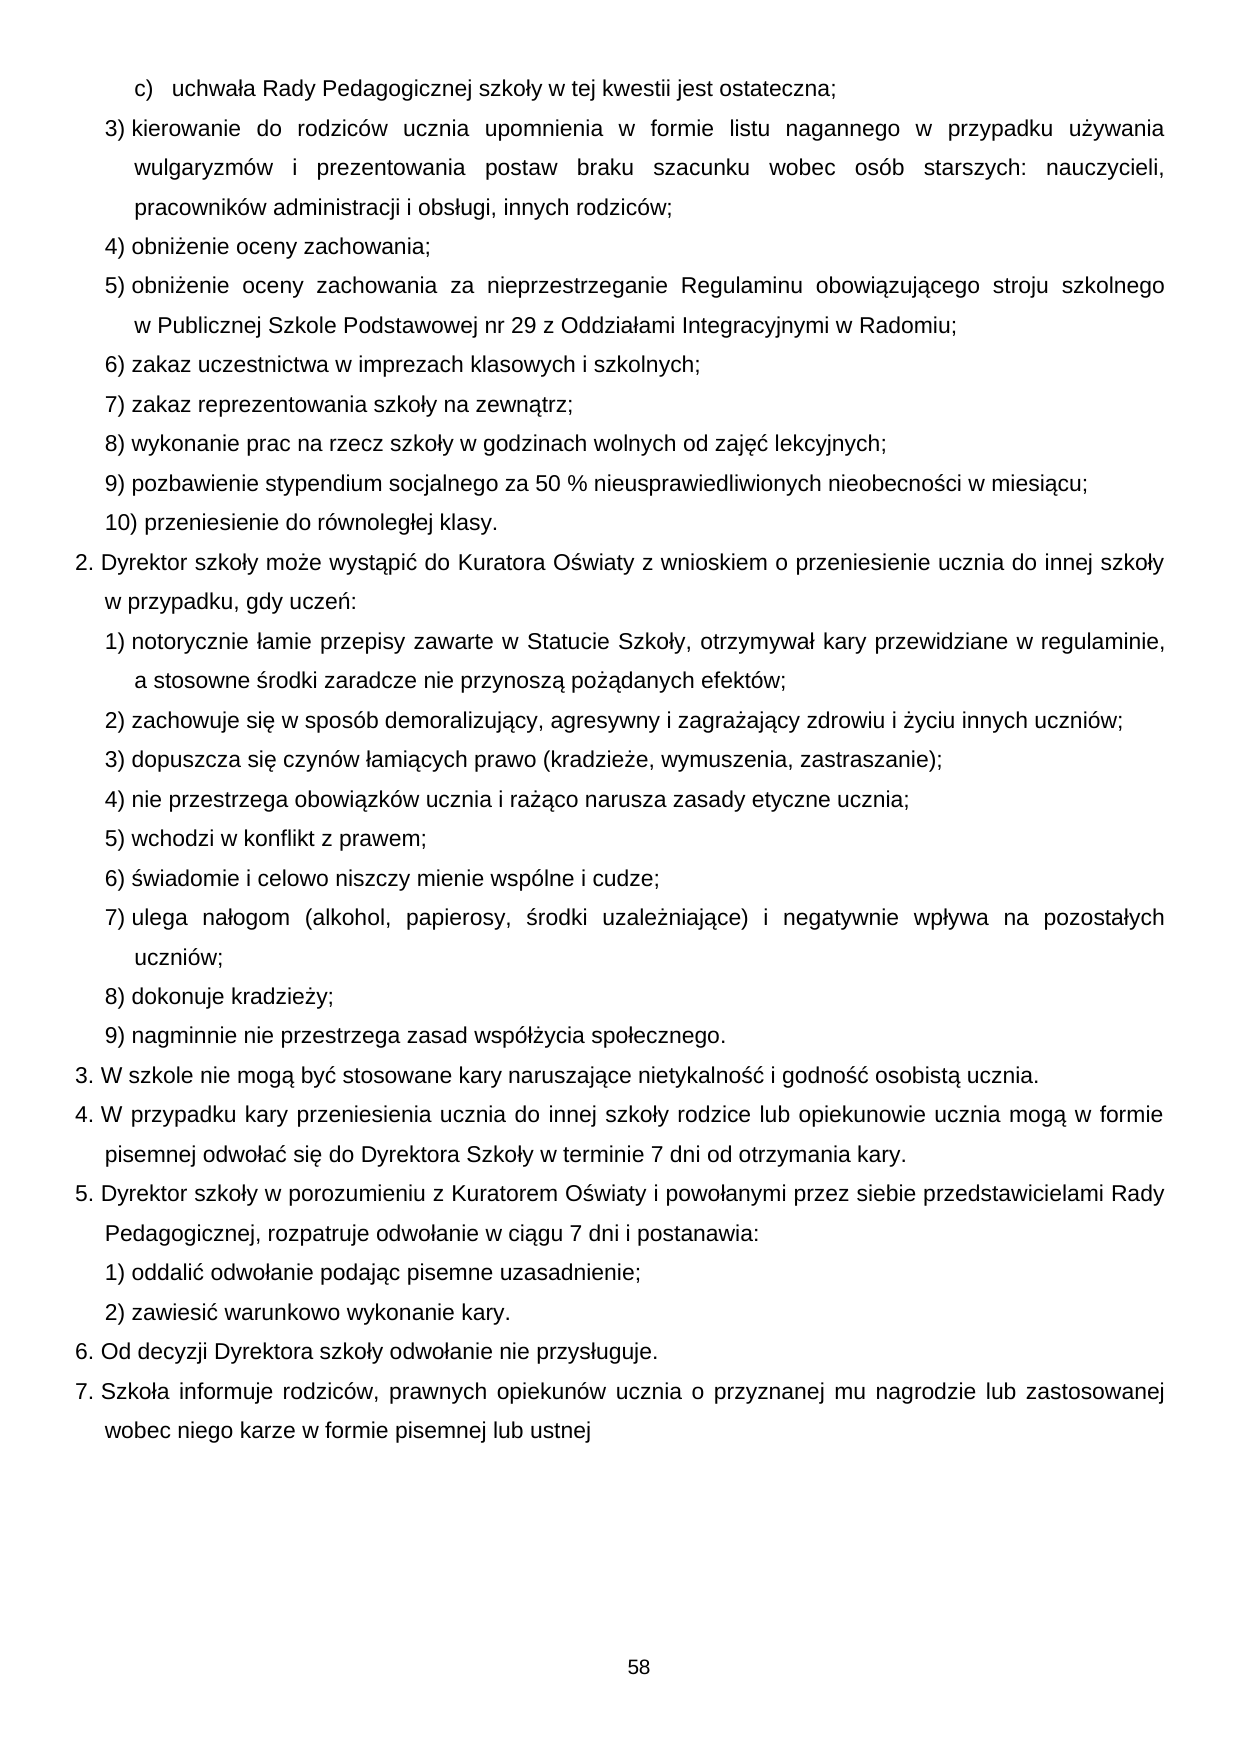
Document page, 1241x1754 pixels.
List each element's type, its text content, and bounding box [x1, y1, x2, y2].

list notorycznie łamie przepisy zawarte w Statucie Szkoły, otrzymywał kary przewidziane w regulaminie, a stosowne środki zaradcze nie przynoszą pożądanych efektów; [104, 628, 1165, 693]
list świadomie i celowo niszczy mienie wspólne i cudze; [104, 864, 1165, 891]
list dopuszcza się czynów łamiących prawo (kradzieże, wymuszenia, zastraszanie); [104, 746, 1165, 772]
list zawiesić warunkowo wykonanie kary. [104, 1299, 1165, 1325]
list W przypadku kary przeniesienia ucznia do innej szkoły rodzice lub opiekunowie ucznia mogą w formie pisemnej odwołać się do Dyrektora Szkoły w terminie 7 dni od otrzymania kary. [75, 1101, 1165, 1167]
list obniżenie oceny zachowania za nieprzestrzeganie Regulaminu obowiązującego stroju szkolnego w Publicznej Szkole Podstawowej nr 29 z Oddziałami Integracyjnymi w Radomiu; [104, 272, 1165, 338]
list obniżenie oceny zachowania; [104, 233, 1165, 259]
list zakaz reprezentowania szkoły na zewnątrz; [104, 391, 1165, 417]
list Dyrektor szkoły może wystąpić do Kuratora Oświaty z wnioskiem o przeniesienie ucznia do innej szkoły w przypadku, gdy uczeń: [75, 549, 1165, 614]
list ulega nałogom (alkohol, papierosy, środki uzależniające) i negatywnie wpływa na pozostałych uczniów; [104, 904, 1165, 970]
list Dyrektor szkoły w porozumieniu z Kuratorem Oświaty i powołanymi przez siebie przedstawicielami Rady Pedagogicznej, rozpatruje odwołanie w ciągu 7 dni i postanawia: [75, 1180, 1165, 1246]
list wykonanie prac na rzecz szkoły w godzinach wolnych od zajęć lekcyjnych; [104, 430, 1165, 457]
list dokonuje kradzieży; [104, 983, 1165, 1009]
list nagminnie nie przestrzega zasad współżycia społecznego. [104, 1022, 1165, 1049]
list zakaz uczestnictwa w imprezach klasowych i szkolnych; [104, 351, 1165, 378]
list W szkole nie mogą być stosowane kary naruszające nietykalność i godność osobistą ucznia. [75, 1062, 1165, 1088]
list pozbawienie stypendium socjalnego za 50 % nieusprawiedliwionych nieobecności w miesiącu; [104, 470, 1165, 496]
list wchodzi w konflikt z prawem; [104, 825, 1165, 851]
list uchwała Rady Pedagogicznej szkoły w tej kwestii jest ostateczna; [134, 75, 1165, 101]
list oddalić odwołanie podając pisemne uzasadnienie; [104, 1259, 1165, 1286]
list Od decyzji Dyrektora szkoły odwołanie nie przysługuje. [75, 1338, 1165, 1365]
list nie przestrzega obowiązków ucznia i rażąco narusza zasady etyczne ucznia; [104, 786, 1165, 812]
list zachowuje się w sposób demoralizujący, agresywny i zagrażający zdrowiu i życiu innych uczniów; [104, 707, 1165, 733]
list Szkoła informuje rodziców, prawnych opiekunów ucznia o przyznanej mu nagrodzie lub zastosowanej wobec niego karze w formie pisemnej lub ustnej [75, 1378, 1165, 1444]
list przeniesienie do równoległej klasy. [104, 509, 1165, 536]
list kierowanie do rodziców ucznia upomnienia w formie listu nagannego w przypadku używania wulgaryzmów i prezentowania postaw braku szacunku wobec osób starszych: nauczycieli, pracowników administracji i obsługi, innych rodziców; [104, 114, 1165, 220]
